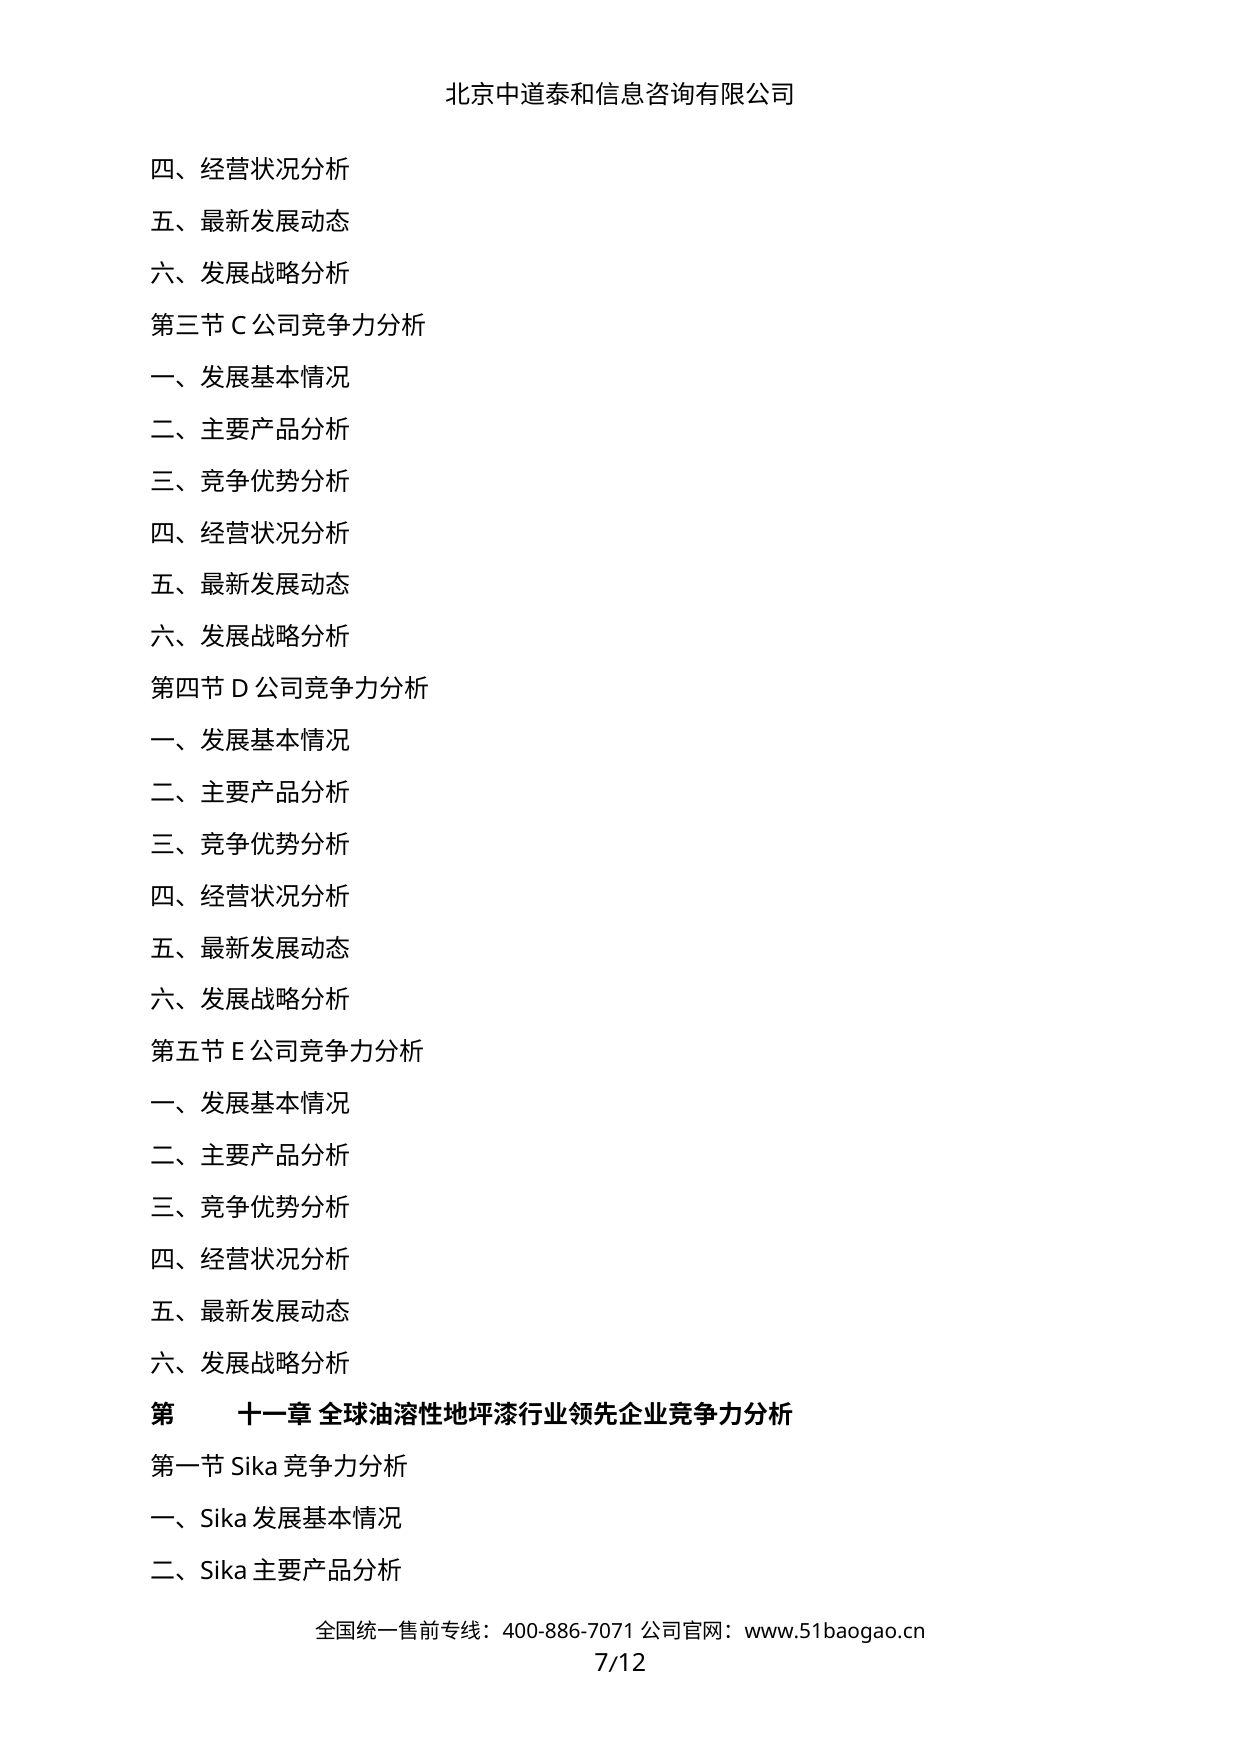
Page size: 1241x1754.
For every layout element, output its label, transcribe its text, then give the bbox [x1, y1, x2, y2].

text 六、发展战略分析 [150, 254, 1090, 290]
text 三、竞争优势分析 [150, 461, 1090, 497]
text 第 十一章 全球油溶性地坪漆行业领先企业竞争力分析 [150, 1395, 1090, 1431]
text 二、主要产品分析 [150, 409, 1090, 446]
text 三、竞争优势分析 [150, 1187, 1090, 1224]
text 五、最新发展动态 [150, 565, 1090, 601]
text 第四节 D公司竞争力分析 [150, 669, 1090, 705]
text 四、经营状况分析 [150, 513, 1090, 549]
text 第一节 Sika竞争力分析 [150, 1447, 1090, 1483]
text 六、发展战略分析 [150, 980, 1090, 1016]
text 一、发展基本情况 [150, 357, 1090, 394]
text 六、发展战略分析 [150, 1343, 1090, 1379]
text 四、经营状况分析 [150, 150, 1090, 186]
text 第三节 C公司竞争力分析 [150, 306, 1090, 342]
text 二、主要产品分析 [150, 1136, 1090, 1172]
text 一、发展基本情况 [150, 1084, 1090, 1120]
text 一、Sika发展基本情况 [150, 1499, 1090, 1535]
text 四、经营状况分析 [150, 1239, 1090, 1276]
text 五、最新发展动态 [150, 1291, 1090, 1327]
text 二、主要产品分析 [150, 772, 1090, 809]
text 五、最新发展动态 [150, 928, 1090, 964]
text 二、Sika主要产品分析 [150, 1551, 1090, 1587]
text 三、竞争优势分析 [150, 824, 1090, 861]
text 一、发展基本情况 [150, 721, 1090, 757]
text 四、经营状况分析 [150, 876, 1090, 912]
text 五、最新发展动态 [150, 202, 1090, 238]
text 六、发展战略分析 [150, 617, 1090, 653]
text 第五节 E公司竞争力分析 [150, 1032, 1090, 1068]
